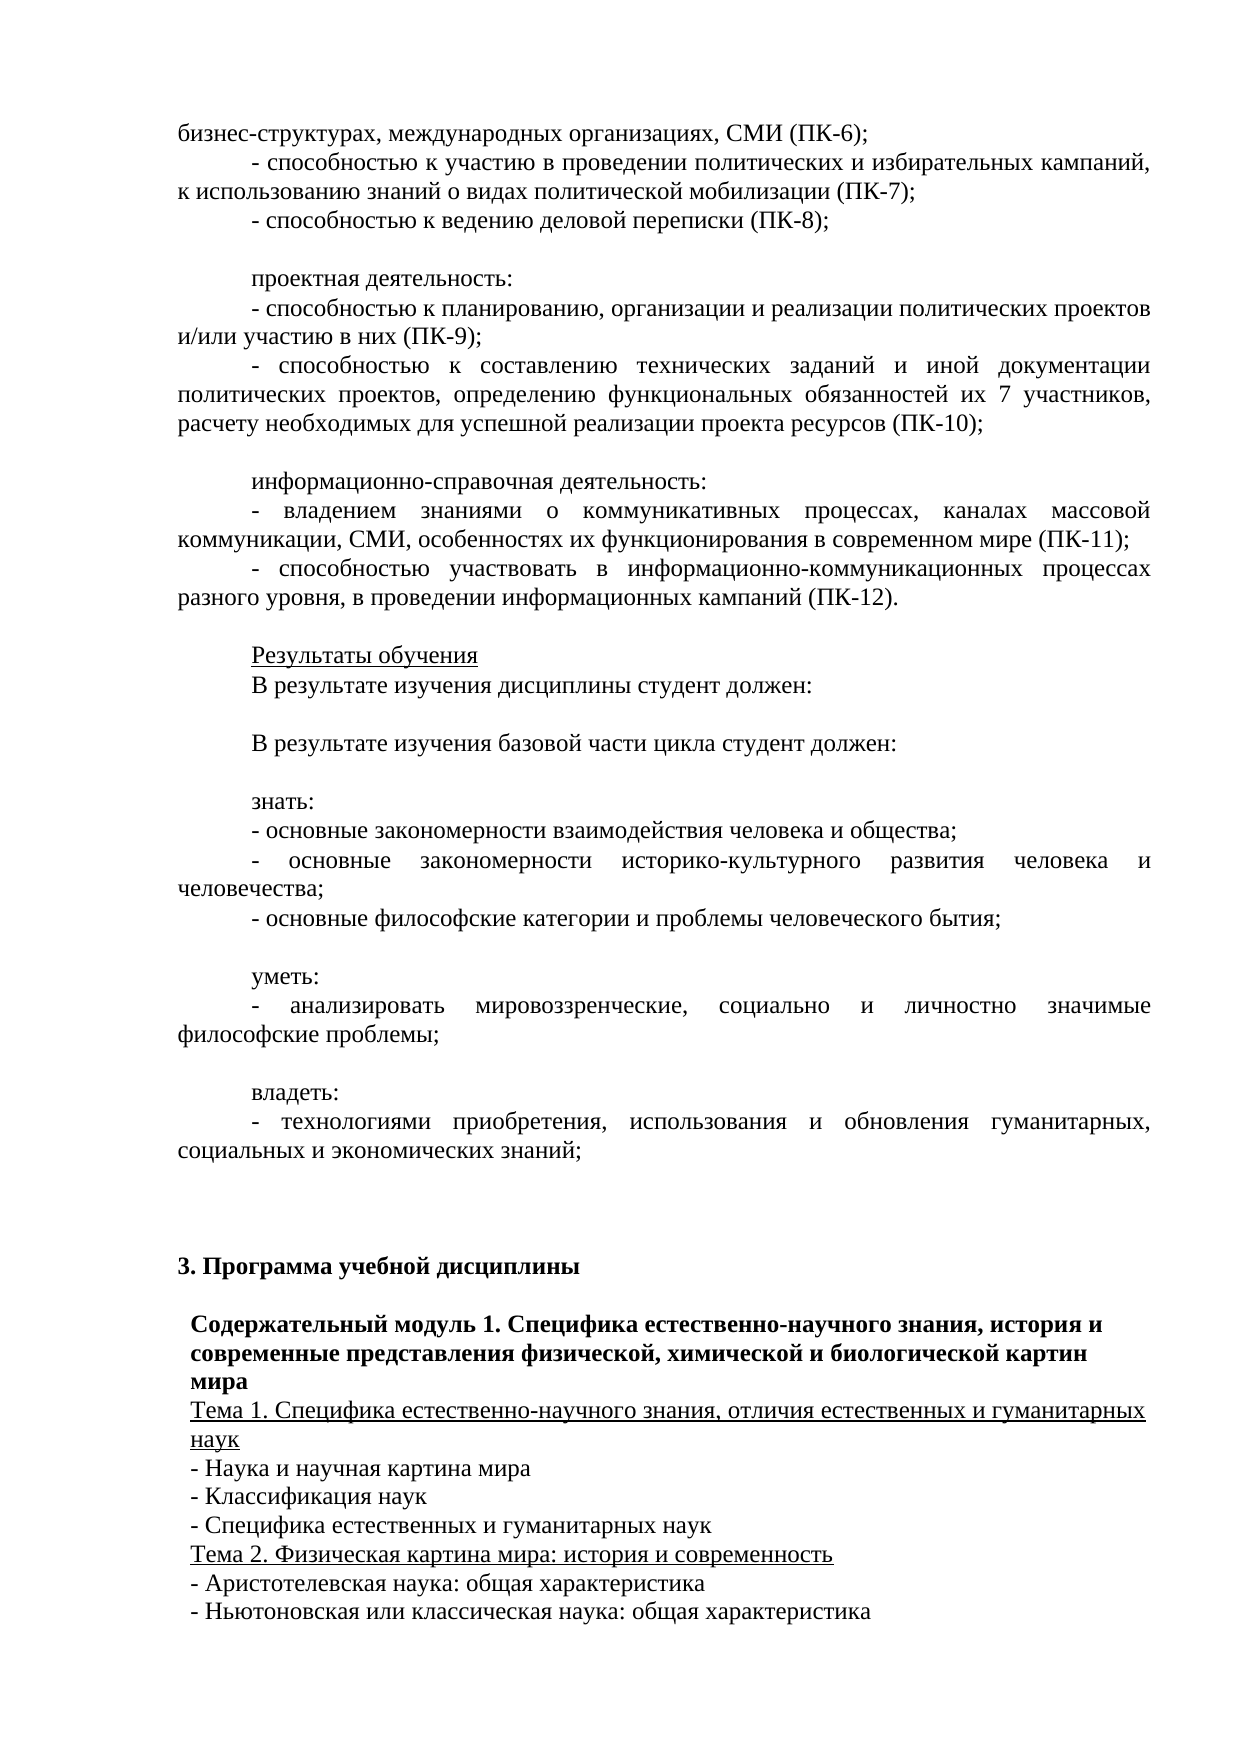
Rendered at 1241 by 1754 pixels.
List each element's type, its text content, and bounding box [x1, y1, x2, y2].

text проектная деятельность: [177, 263, 1152, 292]
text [177, 118, 1152, 147]
text - Классификация наук [190, 1481, 1152, 1510]
text В результате изучения дисциплины студент должен: [177, 670, 1152, 698]
subtitle 3. Программа учебной дисциплины [177, 1251, 1152, 1280]
text - основные философские категории и проблемы человеческого бытия; [177, 903, 1152, 931]
text - Специфика естественных и гуманитарных наук [190, 1510, 1152, 1539]
text Тема 1. Специфика естественно-научного знания, отличия естественных и гуманитарных наук [190, 1395, 1152, 1453]
text Результаты обучения [177, 641, 1152, 669]
text - Аристотелевская наука: общая характеристика [190, 1568, 1152, 1596]
text - владением знаниями о коммуникативных процессах, каналах массовой коммуникации, СМИ, особенностях их функционирования в современном мире (ПК-11); [177, 496, 1152, 553]
text уметь: [177, 961, 1152, 990]
text знать: [177, 786, 1152, 815]
text В результате изучения базовой части цикла студент должен: [177, 728, 1152, 757]
text Содержательный модуль 1. Специфика естественно-научного знания, история и современные представления физической, химической и биологической картин мира [190, 1309, 1152, 1395]
text - способностью к ведению деловой переписки (ПК-8); [177, 205, 1152, 234]
text - Наука и научная картина мира [190, 1453, 1152, 1481]
text - основные закономерности взаимодействия человека и общества; [177, 816, 1152, 844]
text - технологиями приобретения, использования и обновления гуманитарных, социальных и экономических знаний; [177, 1106, 1152, 1164]
text - анализировать мировоззренческие, социально и личностно значимые философские проблемы; [177, 990, 1152, 1048]
text - способностью к планированию, организации и реализации политических проектов и/или участию в них (ПК-9); [177, 293, 1152, 350]
text - основные закономерности историко-культурного развития человека и человечества; [177, 845, 1152, 902]
text - способностью к участию в проведении политических и избирательных кампаний, к использованию знаний о видах политической мобилизации (ПК-7); [177, 147, 1152, 205]
text владеть: [177, 1077, 1152, 1106]
text информационно-справочная деятельность: [177, 466, 1152, 495]
text - Ньютоновская или классическая наука: общая характеристика [190, 1596, 1152, 1625]
text - способностью участвовать в информационно-коммуникационных процессах разного уровня, в проведении информационных кампаний (ПК-12). [177, 553, 1152, 611]
text Тема 2. Физическая картина мира: история и современность [190, 1539, 1152, 1568]
text - способностью к составлению технических заданий и иной документации политических проектов, определению функциональных обязанностей их 7 участников, расчету необходимых для успешной реализации проекта ресурсов (ПК-10); [177, 351, 1152, 437]
